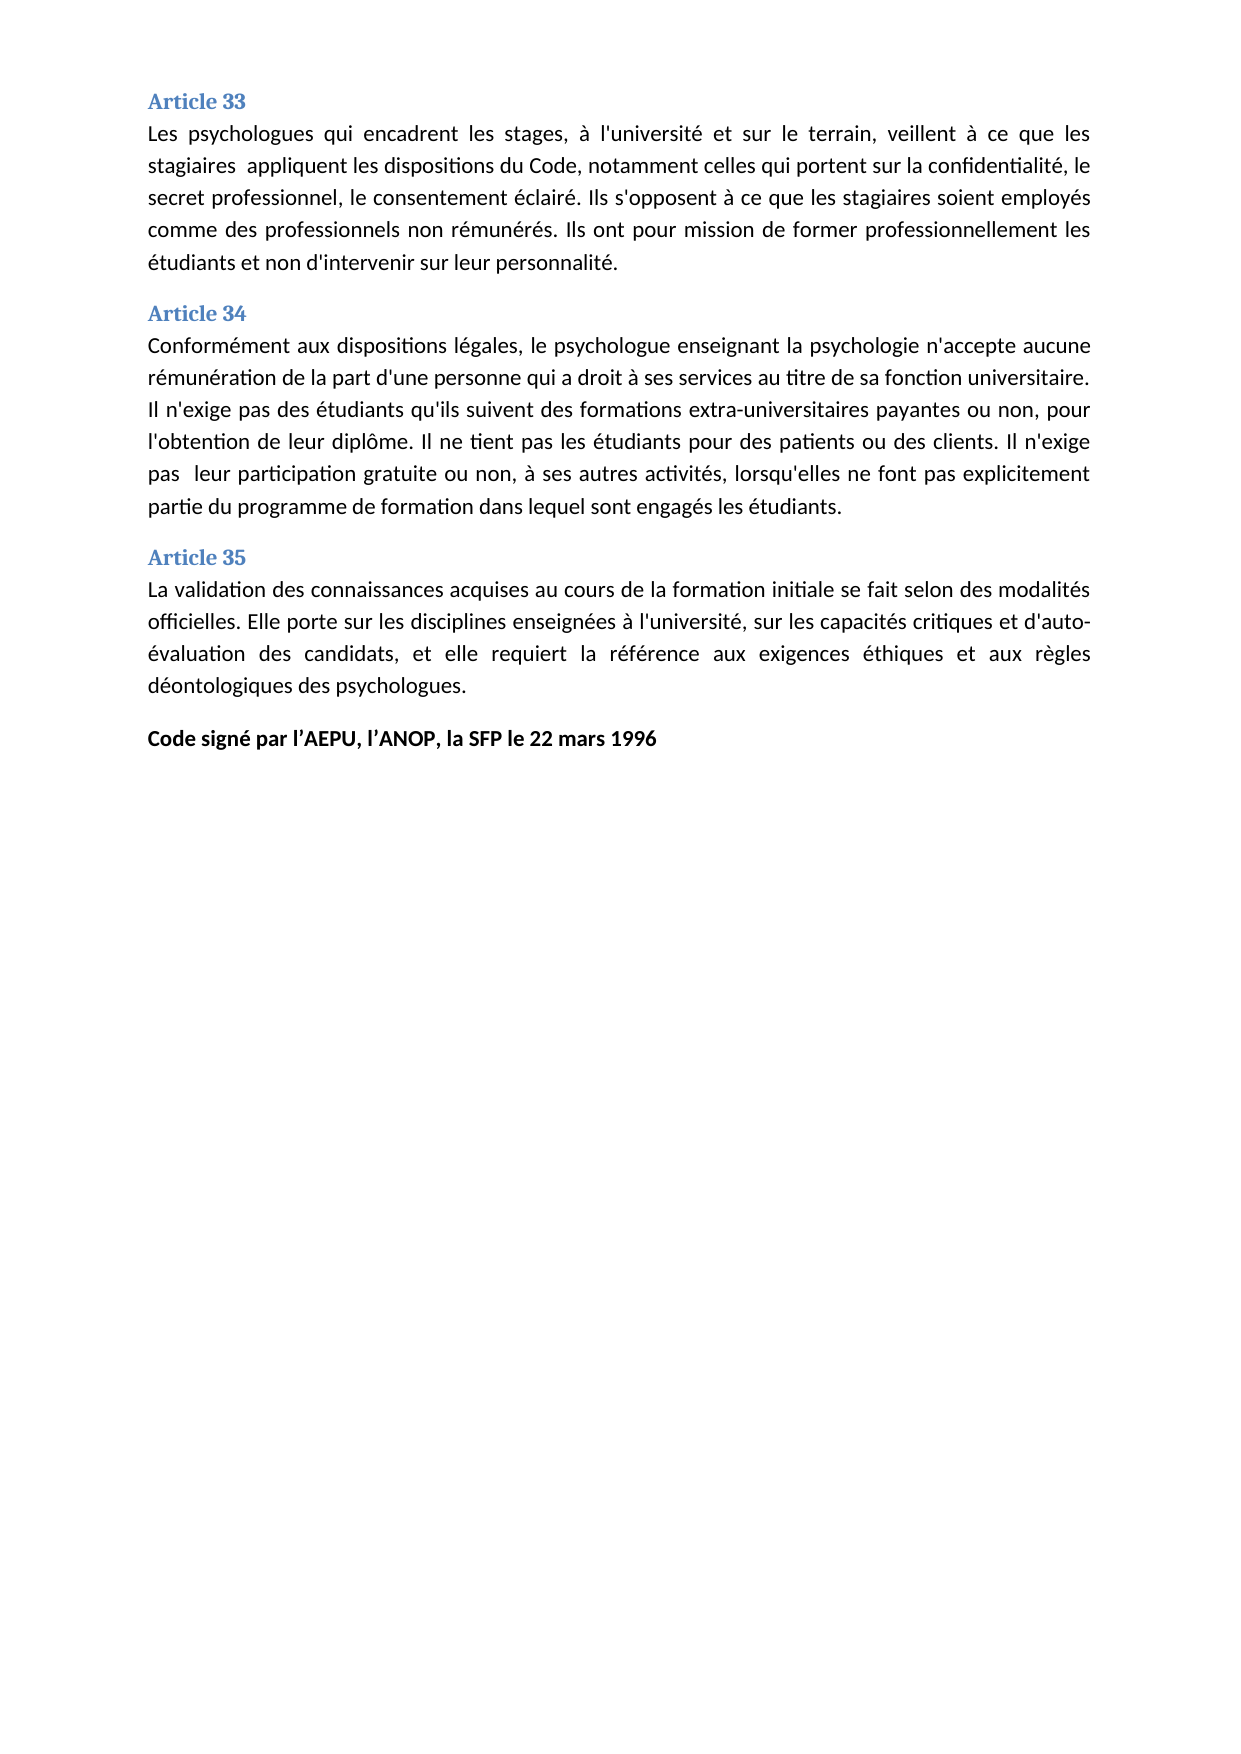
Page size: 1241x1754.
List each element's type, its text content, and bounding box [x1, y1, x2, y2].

subtitle Article 33 [148, 89, 1093, 115]
text Les psychologues qui encadrent les stages, à l'université et sur le terrain, veillent à ce que les stagiaires appliquent les dispositions du Code, notamment celles qui portent sur la confidentialité, le secret professionnel, le consentement éclairé. Ils s'opposent à ce que les stagiaires soient employés comme des professionnels non rémunérés. Ils ont pour mission de former professionnellement les étudiants et non d'intervenir sur leur personnalité. [148, 119, 1093, 276]
subtitle Article 35 [148, 545, 1093, 571]
subtitle Article 34 [148, 301, 1093, 327]
text Conformément aux dispositions légales, le psychologue enseignant la psychologie n'accepte aucune rémunération de la part d'une personne qui a droit à ses services au titre de sa fonction universitaire. Il n'exige pas des étudiants qu'ils suivent des formations extra-universitaires payantes ou non, pour l'obtention de leur diplôme. Il ne tient pas les étudiants pour des patients ou des clients. Il n'exige pas leur participation gratuite ou non, à ses autres activités, lorsqu'elles ne font pas explicitement partie du programme de formation dans lequel sont engagés les étudiants. [148, 331, 1093, 520]
text Code signé par l’AEPU, l’ANOP, la SFP le 22 mars 1996 [148, 724, 1093, 753]
text La validation des connaissances acquises au cours de la formation initiale se fait selon des modalités officielles. Elle porte sur les disciplines enseignées à l'université, sur les capacités critiques et d'auto-évaluation des candidats, et elle requiert la référence aux exigences éthiques et aux règles déontologiques des psychologues. [148, 575, 1093, 699]
